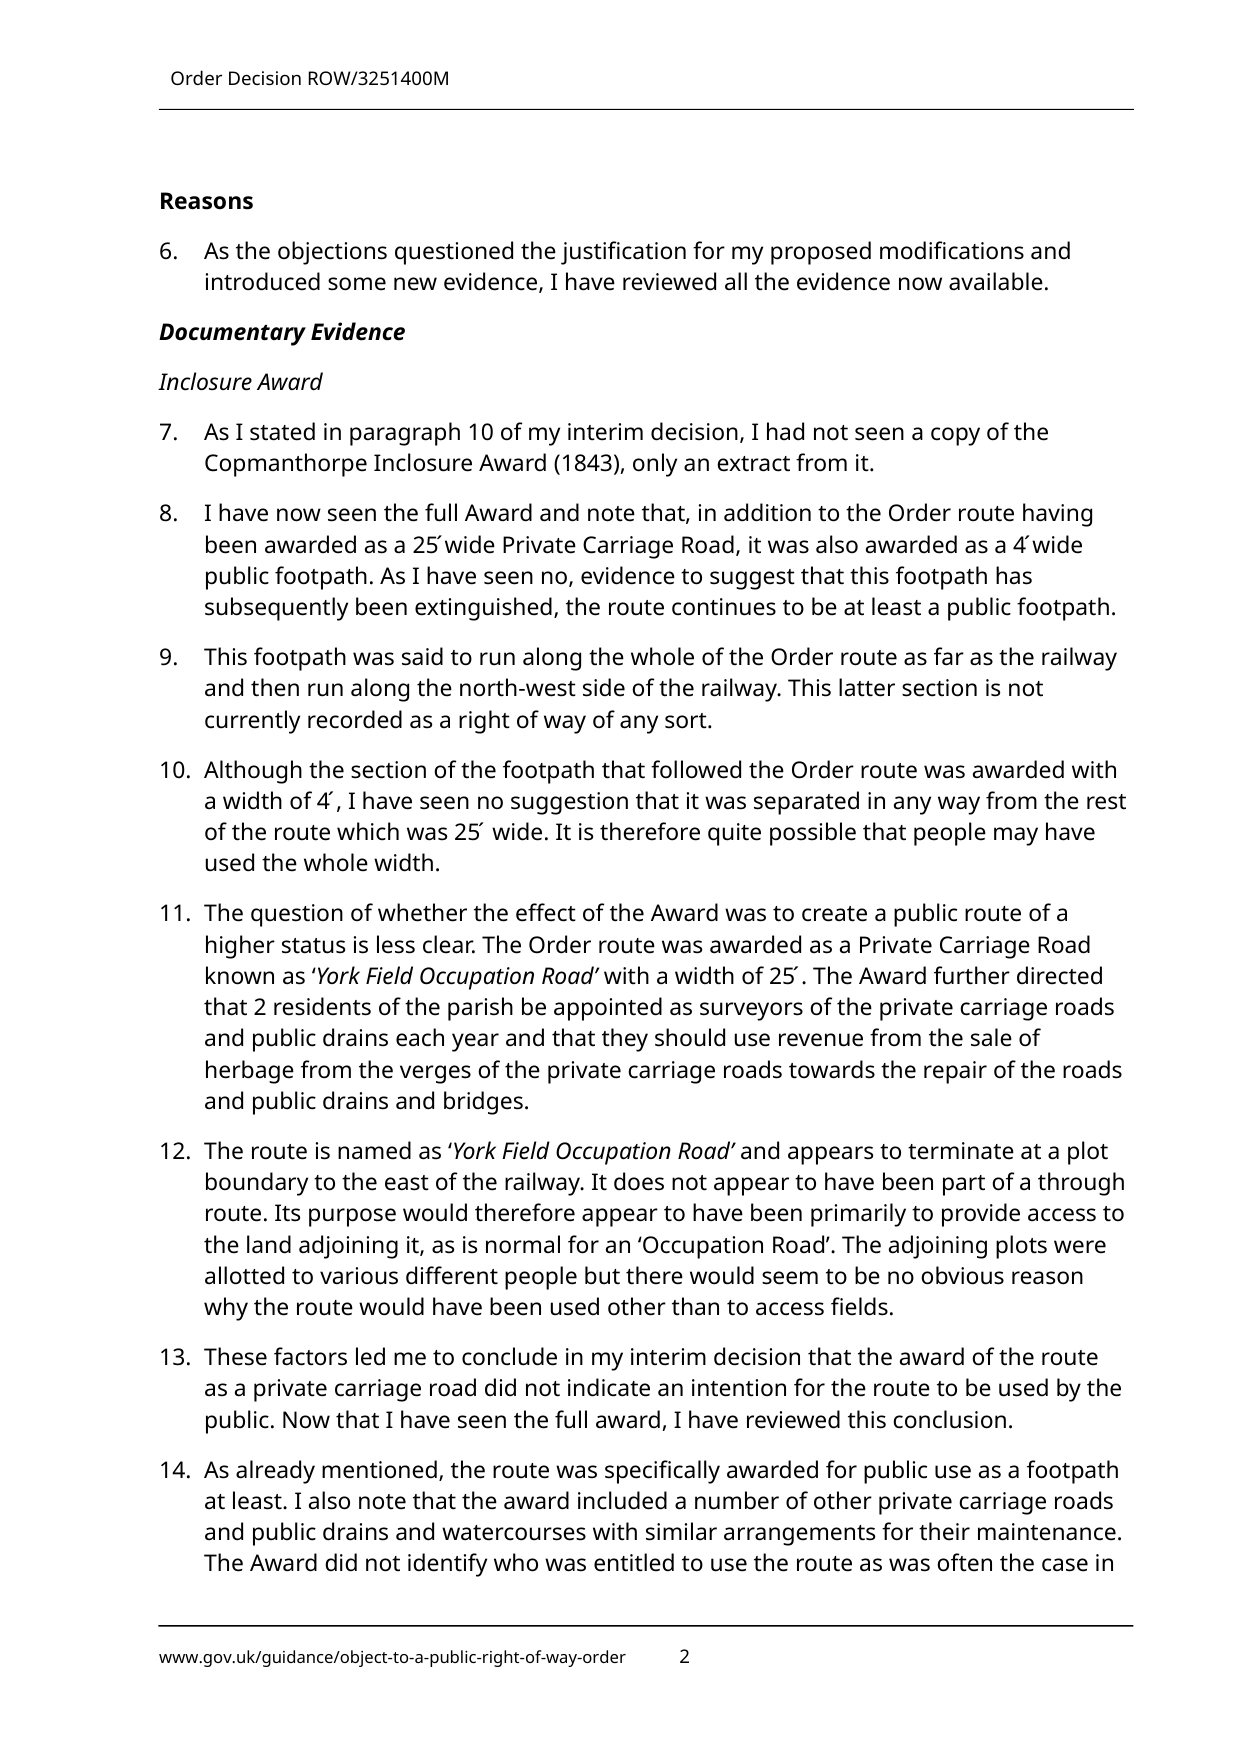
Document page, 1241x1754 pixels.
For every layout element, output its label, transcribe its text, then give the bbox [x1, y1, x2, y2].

list Inclosure Award [159, 366, 1128, 397]
text This footpath was said to run along the whole of the Order route as far as the railway and then run along the north-west side of the railway. This latter section is not currently recorded as a right of way of any sort. [159, 641, 1128, 735]
text As I stated in paragraph 10 of my interim decision, I had not seen a copy of the Copmanthorpe Inclosure Award (1843), only an extract from it. [159, 416, 1128, 478]
text Although the section of the footpath that followed the Order route was awarded with a width of 4 ́, I have seen no suggestion that it was separated in any way from the rest of the route which was 25 ́ wide. It is therefore quite possible that people may have used the whole width. [159, 753, 1128, 878]
text As the objections questioned the justification for my proposed modifications and introduced some new evidence, I have reviewed all the evidence now available. [159, 235, 1128, 297]
list Documentary Evidence [159, 316, 1128, 347]
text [159, 1453, 1128, 1578]
text I have now seen the full Award and note that, in addition to the Order route having been awarded as a 25 ́wide Private Carriage Road, it was also awarded as a 4 ́wide public footpath. As I have seen no, evidence to suggest that this footpath has subsequently been extinguished, the route continues to be at least a public footpath. [159, 497, 1128, 622]
text The route is named as ‘York Field Occupation Road’ and appears to terminate at a plot boundary to the east of the railway. It does not appear to have been part of a through route. Its purpose would therefore appear to have been primarily to provide access to the land adjoining it, as is normal for an ‘Occupation Road’. The adjoining plots were allotted to various different people but there would seem to be no obvious reason why the route would have been used other than to access fields. [159, 1135, 1128, 1322]
text These factors led me to conclude in my interim decision that the award of the route as a private carriage road did not indicate an intention for the route to be used by the public. Now that I have seen the full award, I have reviewed this conclusion. [159, 1341, 1128, 1435]
subtitle Reasons [159, 185, 1128, 216]
text The question of whether the effect of the Award was to create a public route of a higher status is less clear. The Order route was awarded as a Private Carriage Road known as ‘York Field Occupation Road’ with a width of 25 ́. The Award further directed that 2 residents of the parish be appointed as surveyors of the private carriage roads and public drains each year and that they should use revenue from the sale of herbage from the verges of the private carriage roads towards the repair of the roads and public drains and bridges. [159, 897, 1128, 1116]
